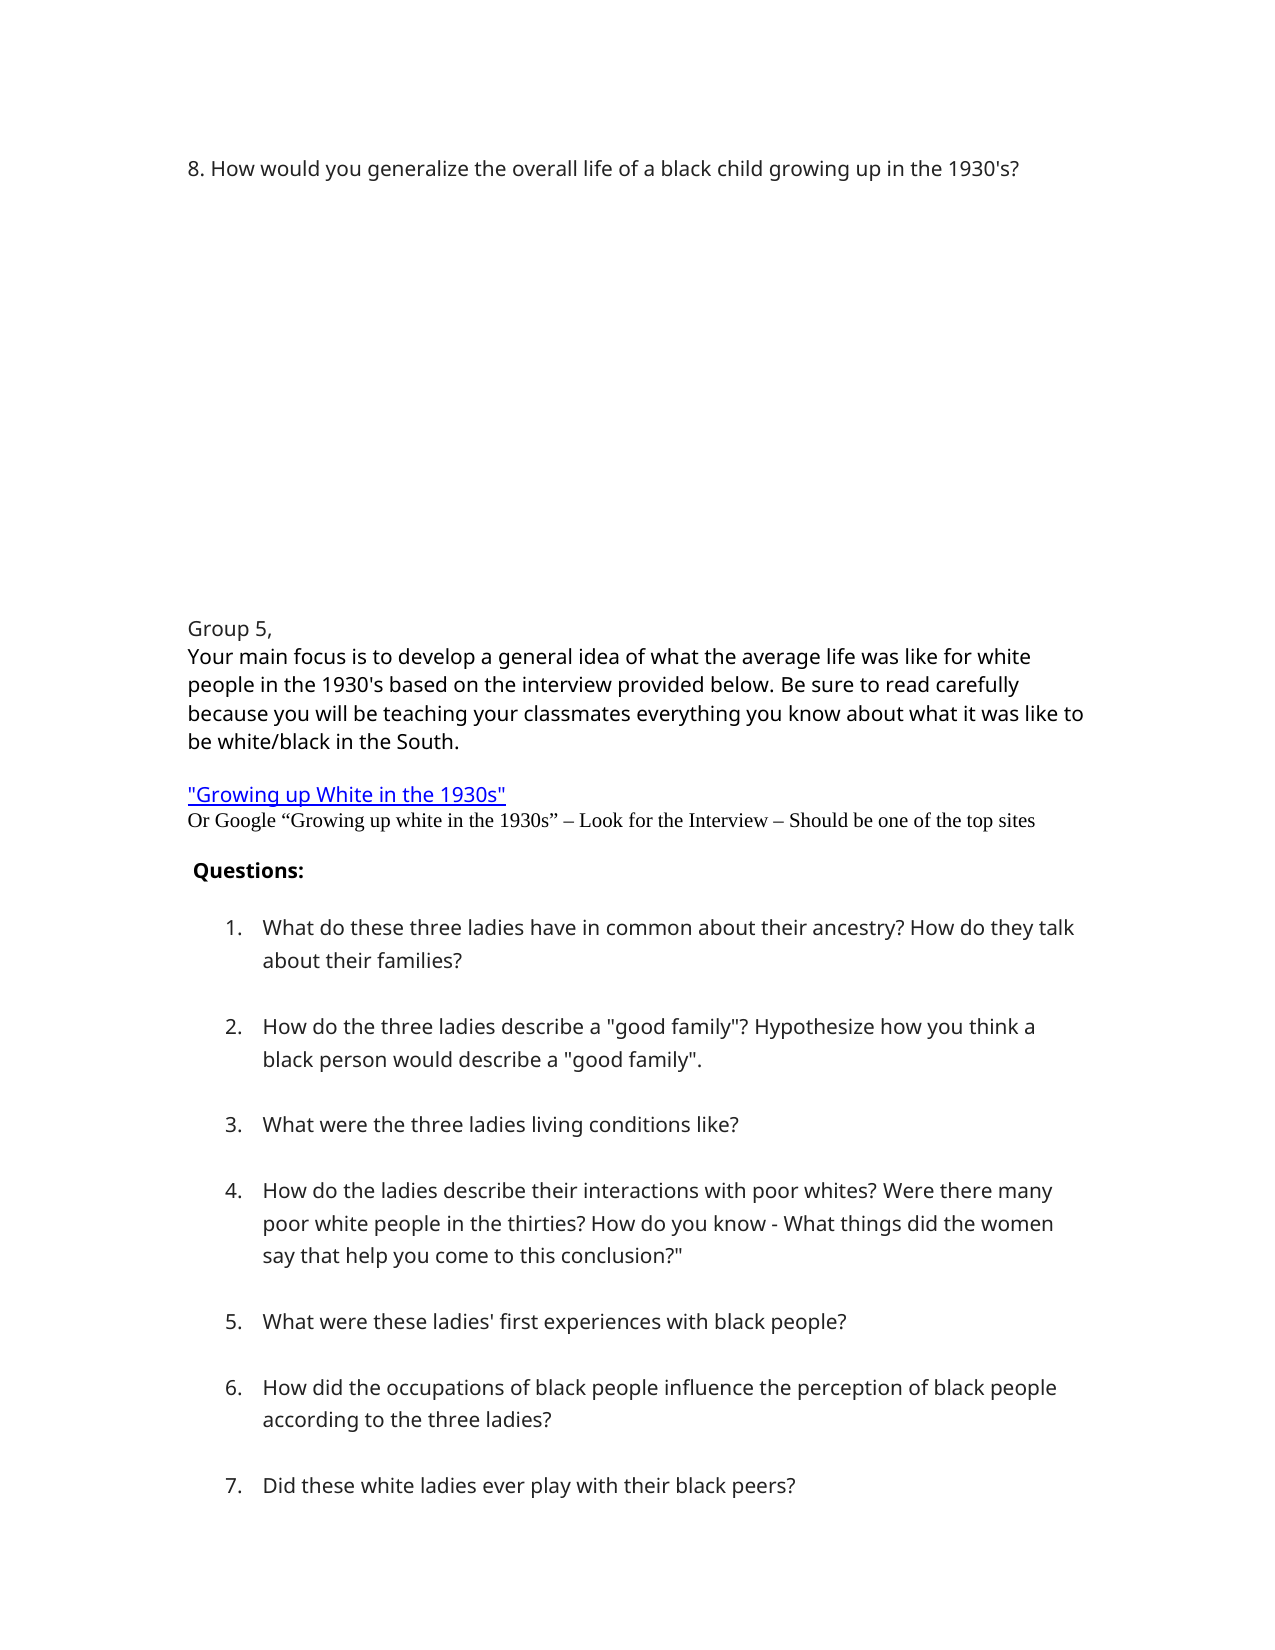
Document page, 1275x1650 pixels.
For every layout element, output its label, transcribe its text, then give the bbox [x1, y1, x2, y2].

list What do these three ladies have in common about their ancestry? How do they talk about their families? [225, 909, 1087, 975]
list How do the three ladies describe a "good family"? Hypothesize how you think a black person would describe a "good family". [225, 1007, 1087, 1073]
text Questions: [187, 857, 1087, 909]
list How do the ladies describe their interactions with poor whites? Were there many poor white people in the thirties? How do you know - What things did the women say that help you come to this conclusion?" [225, 1172, 1087, 1270]
list How did the occupations of black people influence the perception of black people according to the three ladies? [225, 1368, 1087, 1434]
list Did these white ladies ever play with their black peers? [225, 1467, 1087, 1500]
text Group 5, [187, 609, 1087, 642]
list What were the three ladies living conditions like? [225, 1106, 1087, 1139]
text Or Google “Growing up white in the 1930s” – Look for the Interview – Should be one of the top sites [187, 808, 1087, 832]
text "Growing up White in the 1930s" [187, 780, 1087, 808]
text 8. How would you generalize the overall life of a black child growing up in the 1930's? [187, 150, 1087, 183]
list What were these ladies' first experiences with black people? [225, 1303, 1087, 1336]
text Your main focus is to develop a general idea of what the average life was like for white people in the 1930's based on the interview provided below. Be sure to read carefully because you will be teaching your classmates everything you know about what it was like to be white/black in the South. [187, 642, 1087, 756]
